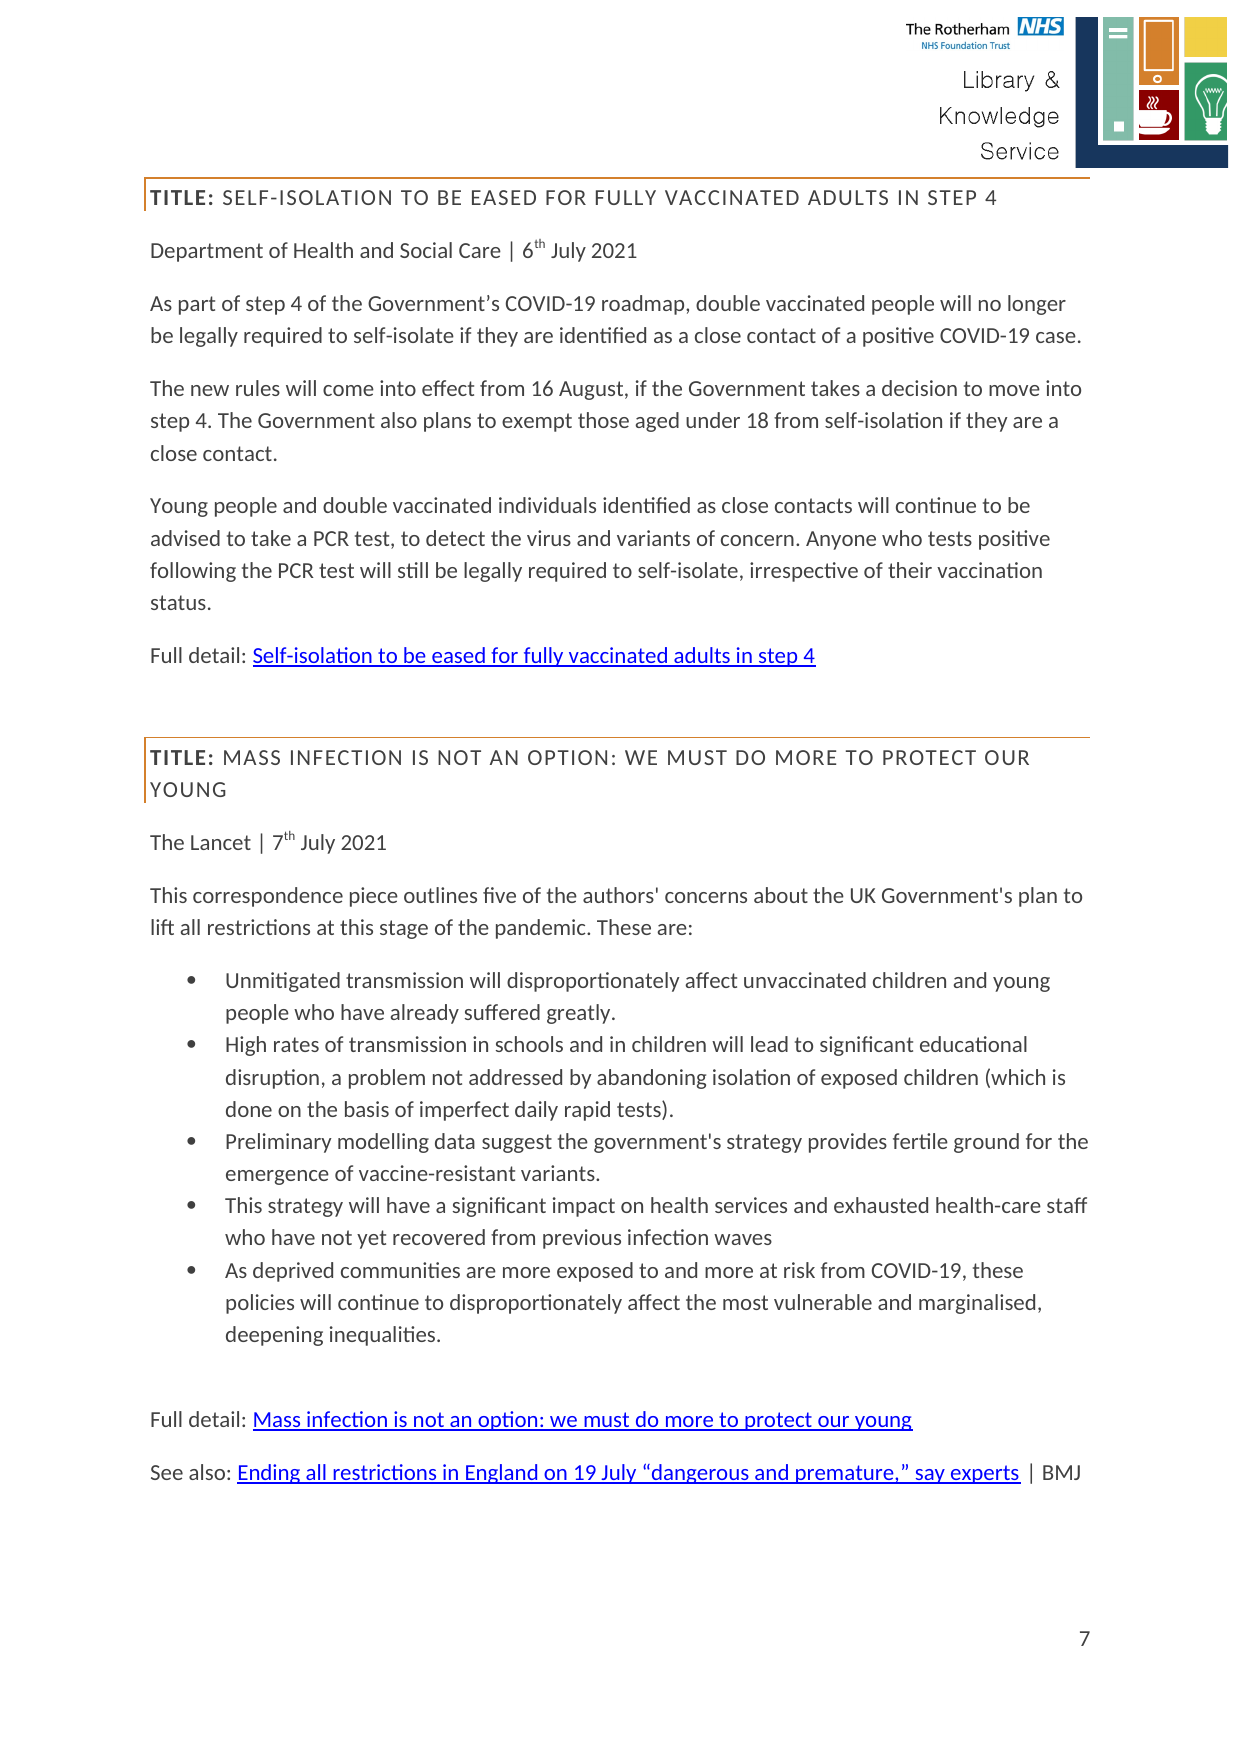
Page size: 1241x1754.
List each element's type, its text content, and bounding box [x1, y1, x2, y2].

text This correspondence piece outlines five of the authors' concerns about the UK Government's plan to lift all restrictions at this stage of the pandemic. These are: [150, 881, 1090, 941]
text Full detail: Mass infection is not an option: we must do more to protect our young [150, 1405, 1090, 1433]
text The Lancet | 7th July 2021 [150, 828, 1090, 856]
text Full detail: Self-isolation to be eased for fully vaccinated adults in step 4 [150, 641, 1090, 701]
list High rates of transmission in schools and in children will lead to significant educational disruption, a problem not addressed by abandoning isolation of exposed children (which is done on the basis of imperfect daily rapid tests). [187, 1030, 1090, 1123]
text Title: Mass infection is not an option: we must do more to protect our young [146, 738, 1090, 803]
list Unmitigated transmission will disproportionately affect unvaccinated children and young people who have already suffered greatly. [187, 966, 1090, 1026]
text Department of Health and Social Care | 6th July 2021 [150, 236, 1090, 264]
list As deprived communities are more exposed to and more at risk from COVID-19, these policies will continue to disproportionately affect the most vulnerable and marginalised, deepening inequalities. [187, 1256, 1090, 1380]
text The new rules will come into effect from 16 August, if the Government takes a decision to move into step 4. The Government also plans to exempt those aged under 18 from self-isolation if they are a close contact. [150, 374, 1090, 467]
text See also: Ending all restrictions in England on 19 July “dangerous and premature,” say experts | BMJ [150, 1458, 1090, 1518]
picture [902, 17, 1229, 177]
list Preliminary modelling data suggest the government's strategy provides fertile ground for the emergence of vaccine-resistant variants. [187, 1127, 1090, 1187]
list This strategy will have a significant impact on health services and exhausted health-care staff who have not yet recovered from previous infection waves [187, 1191, 1090, 1252]
text Title: Self-isolation to be eased for fully vaccinated adults in step 4 [146, 179, 1090, 211]
text Young people and double vaccinated individuals identified as close contacts will continue to be advised to take a PCR test, to detect the virus and variants of concern. Anyone who tests positive following the PCR test will still be legally required to self-isolate, irrespective of their vaccination status. [150, 492, 1090, 616]
text As part of step 4 of the Government’s COVID-19 roadmap, double vaccinated people will no longer be legally required to self-isolate if they are identified as a close contact of a positive COVID-19 case. [150, 289, 1090, 349]
